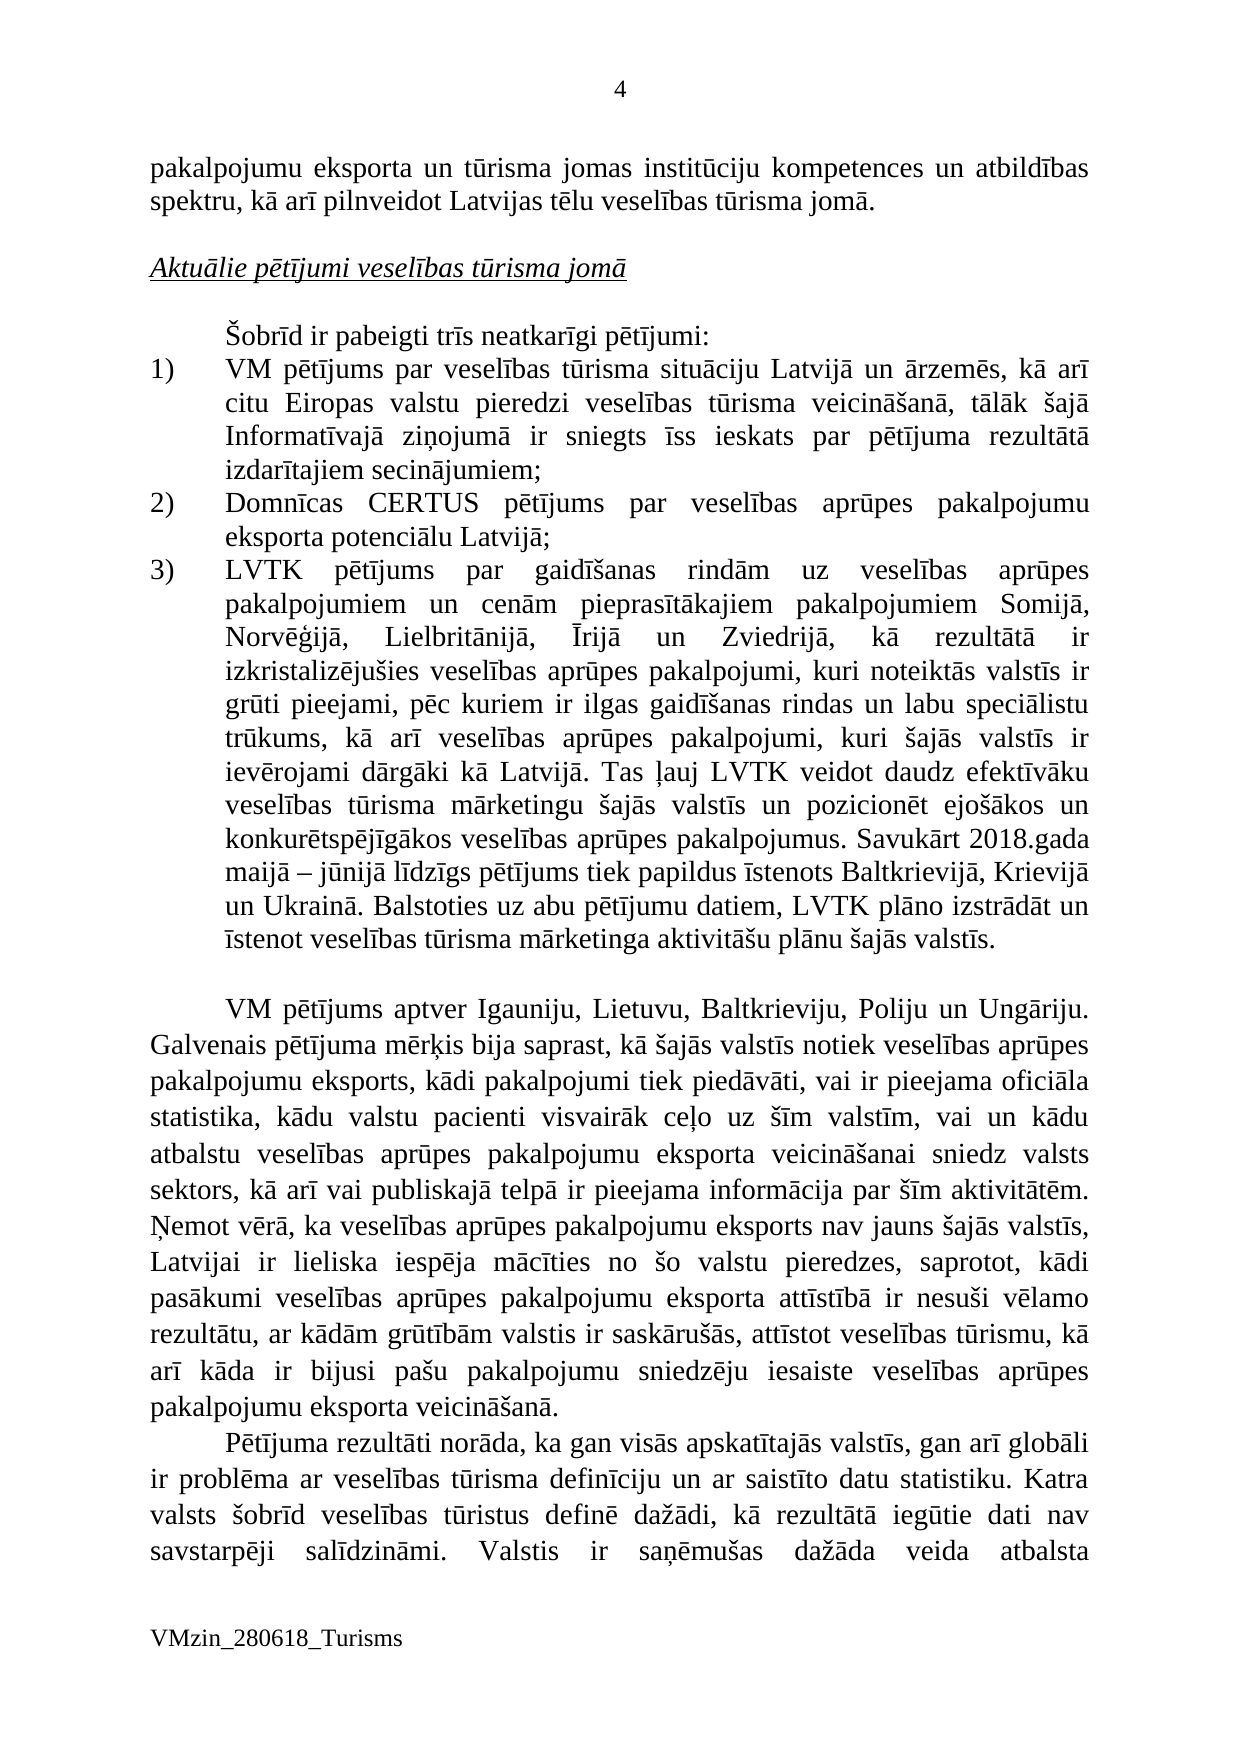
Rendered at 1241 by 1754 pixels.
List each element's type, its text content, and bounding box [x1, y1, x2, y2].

text Šobrīd ir pabeigti trīs neatkarīgi pētījumi: [150, 318, 1090, 351]
text Aktuālie pētījumi veselības tūrisma jomā [150, 251, 1090, 284]
text 3) LVTK pētījums par gaidīšanas rindām uz veselības aprūpes pakalpojumiem un cenām pieprasītākajiem pakalpojumiem Somijā, Norvēģijā, Lielbritānijā, Īrijā un Zviedrijā, kā rezultātā ir izkristalizējušies veselības aprūpes pakalpojumi, kuri noteiktās valstīs ir grūti pieejami, pēc kuriem ir ilgas gaidīšanas rindas un labu speciālistu trūkums, kā arī veselības aprūpes pakalpojumi, kuri šajās valstīs ir ievērojami dārgāki kā Latvijā. Tas ļauj LVTK veidot daudz efektīvāku veselības tūrisma mārketingu šajās valstīs un pozicionēt ejošākos un konkurētspējīgākos veselības aprūpes pakalpojumus. Savukārt 2018.gada maijā – jūnijā līdzīgs pētījums tiek papildus īstenots Baltkrievijā, Krievijā un Ukrainā. Balstoties uz abu pētījumu datiem, LVTK plāno izstrādāt un īstenot veselības tūrisma mārketinga aktivitāšu plānu šajās valstīs. [150, 552, 1090, 955]
text 2) Domnīcas CERTUS pētījums par veselības aprūpes pakalpojumu eksporta potenciālu Latvijā; [150, 485, 1090, 552]
text 1) VM pētījums par veselības tūrisma situāciju Latvijā un ārzemēs, kā arī citu Eiropas valstu pieredzi veselības tūrisma veicināšanā, tālāk šajā Informatīvajā ziņojumā ir sniegts īss ieskats par pētījuma rezultātā izdarītajiem secinājumiem; [150, 351, 1090, 485]
text VM pētījums aptver Igauniju, Lietuvu, Baltkrieviju, Poliju un Ungāriju. Galvenais pētījuma mērķis bija saprast, kā šajās valstīs notiek veselības aprūpes pakalpojumu eksports, kādi pakalpojumi tiek piedāvāti, vai ir pieejama oficiāla statistika, kādu valstu pacienti visvairāk ceļo uz šīm valstīm, vai un kādu atbalstu veselības aprūpes pakalpojumu eksporta veicināšanai sniedz valsts sektors, kā arī vai publiskajā telpā ir pieejama informācija par šīm aktivitātēm. Ņemot vērā, ka veselības aprūpes pakalpojumu eksports nav jauns šajās valstīs, Latvijai ir lieliska iespēja mācīties no šo valstu pieredzes, saprotot, kādi pasākumi veselības aprūpes pakalpojumu eksporta attīstībā ir nesuši vēlamo rezultātu, ar kādām grūtībām valstis ir saskārušās, attīstot veselības tūrismu, kā arī kāda ir bijusi pašu pakalpojumu sniedzēju iesaiste veselības aprūpes pakalpojumu eksporta veicināšanā. [150, 991, 1090, 1422]
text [150, 150, 1090, 217]
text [150, 1425, 1090, 1567]
